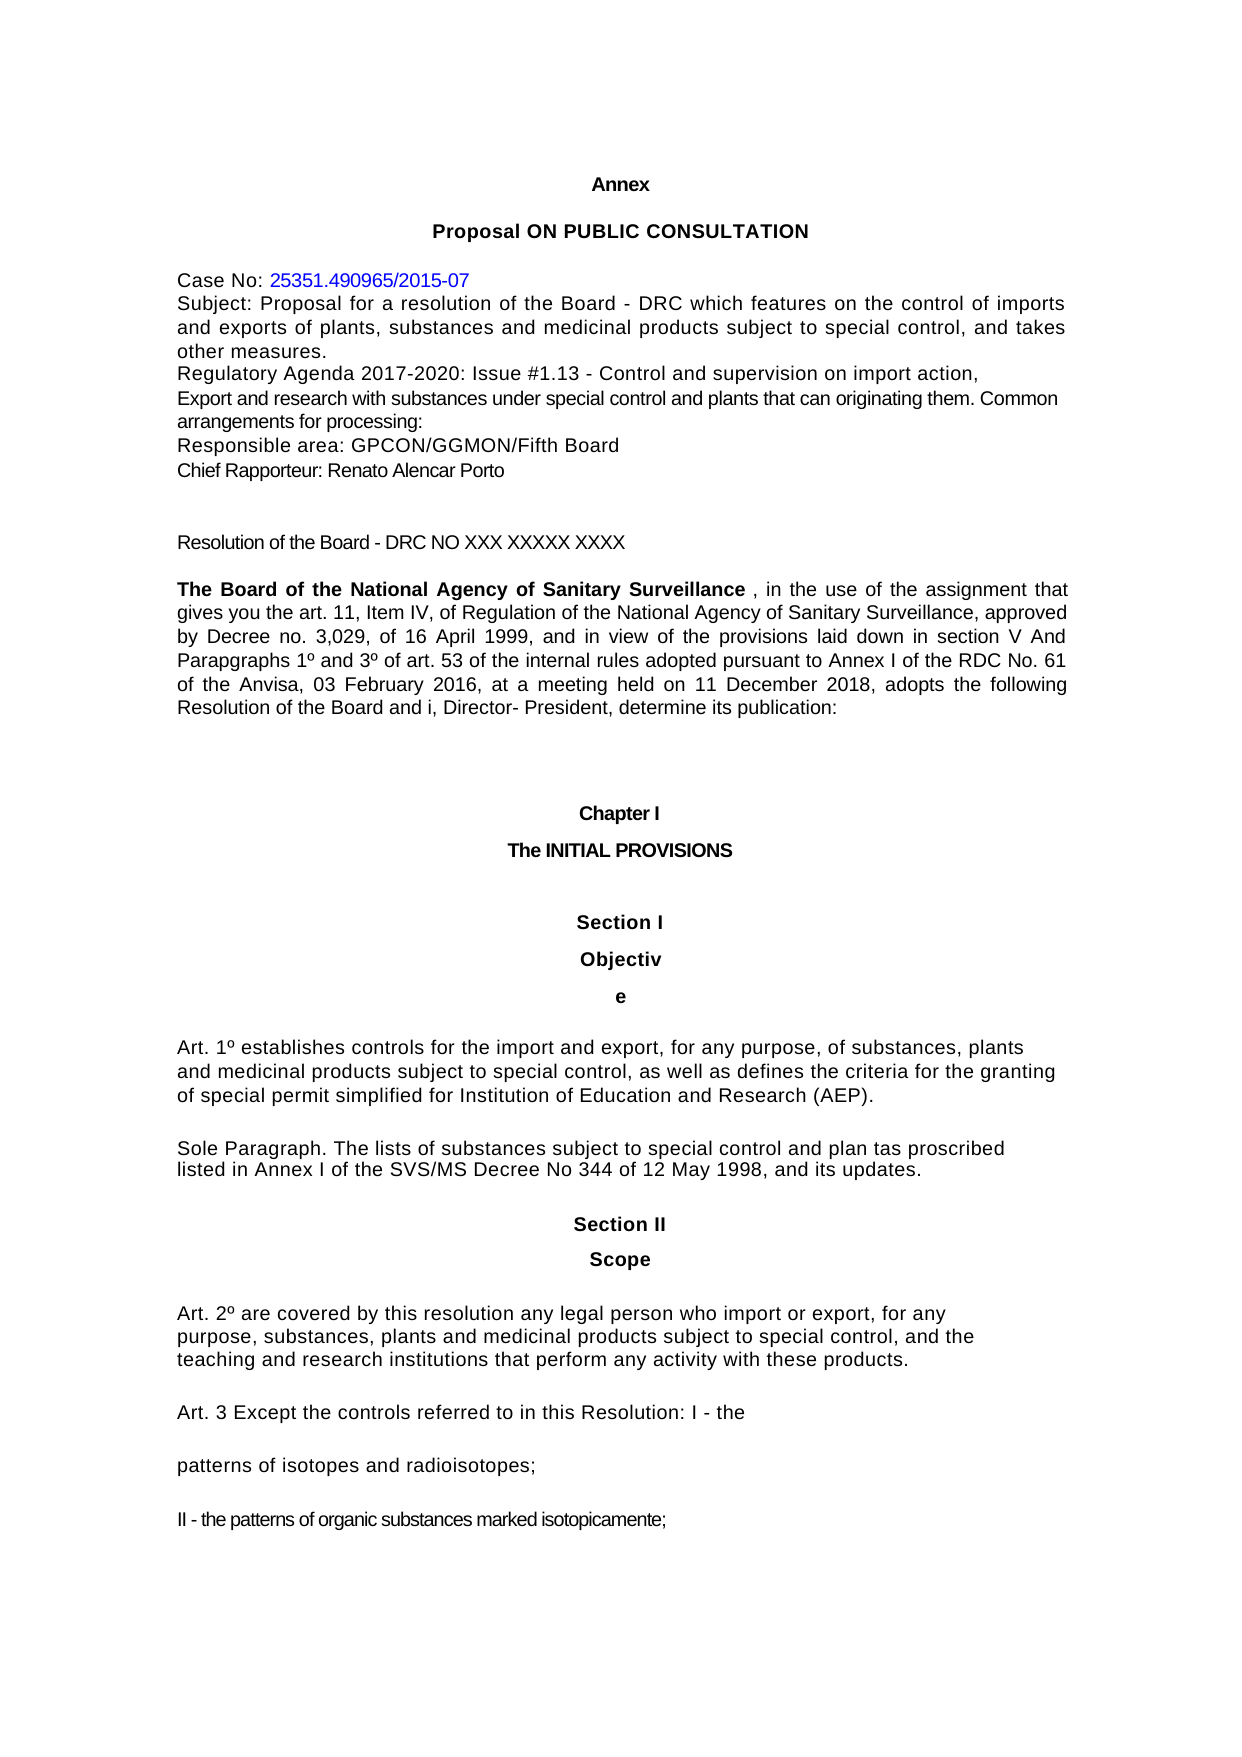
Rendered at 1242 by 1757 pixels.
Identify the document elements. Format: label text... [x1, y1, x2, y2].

text Responsible area: GPCON/GGMON/Fifth Board [177, 434, 1077, 456]
text Section II Scope [554, 1212, 685, 1271]
text Annex [581, 173, 660, 196]
text Proposal ON PUBLIC CONSULTATION [431, 220, 810, 243]
text Chief Rapporteur: Renato Alencar Porto [177, 459, 1077, 481]
text Art. 1º establishes controls for the import and export, for any purpose, of substances, plants and medicinal products subject to special control, as well as defines the criteria for the granting of special permit simplified for Institution of Education and Research (AEP). [177, 1036, 1061, 1106]
text Regulatory Agenda 2017-2020: Issue #1.13 - Control and supervision on import action, [177, 364, 1077, 385]
text Section I Objective [575, 911, 664, 1008]
text The Board of the National Agency of Sanitary Surveillance , in the use of the assignment that gives you the art. 11, Item IV, of Regulation of the National Agency of Sanitary Surveillance, approved by Decree no. 3,029, of 16 April 1999, and in view of the provisions laid down in section V And Parapgraphs 1º and 3º of art. 53 of the internal rules adopted pursuant to Annex I of the RDC No. 61 of the Anvisa, 03 February 2016, at a meeting held on 11 December 2018, adopts the following Resolution of the Board and i, Director- President, determine its publication: [177, 577, 1069, 719]
text Resolution of the Board - DRC NO XXX XXXXX XXXX [177, 531, 1077, 553]
text Subject: Proposal for a resolution of the Board - DRC which features on the control of imports and exports of plants, substances and medicinal products subject to special control, and takes other measures. [177, 292, 1068, 363]
text Art. 3 Except the controls referred to in this Resolution: I - the patterns of isotopes and radioisotopes; [177, 1401, 754, 1477]
text II - the patterns of organic substances marked isotopicamente; [177, 1507, 1077, 1530]
text Sole Paragraph. The lists of substances subject to special control and plan tas proscribed listed in Annex I of the SVS/MS Decree No 344 of 12 May 1998, and its updates. [177, 1139, 1045, 1181]
text Export and research with substances under special control and plants that can originating them. Common arrangements for processing: [177, 387, 1058, 433]
text Art. 2º are covered by this resolution any legal person who import or export, for any purpose, substances, plants and medicinal products subject to special control, and the teaching and research institutions that perform any activity with these products. [177, 1301, 1031, 1371]
text Case No: 25351.490965/2015-07 [177, 268, 1077, 291]
text The INITIAL PROVISIONS [477, 839, 764, 862]
text Chapter I [556, 801, 683, 824]
